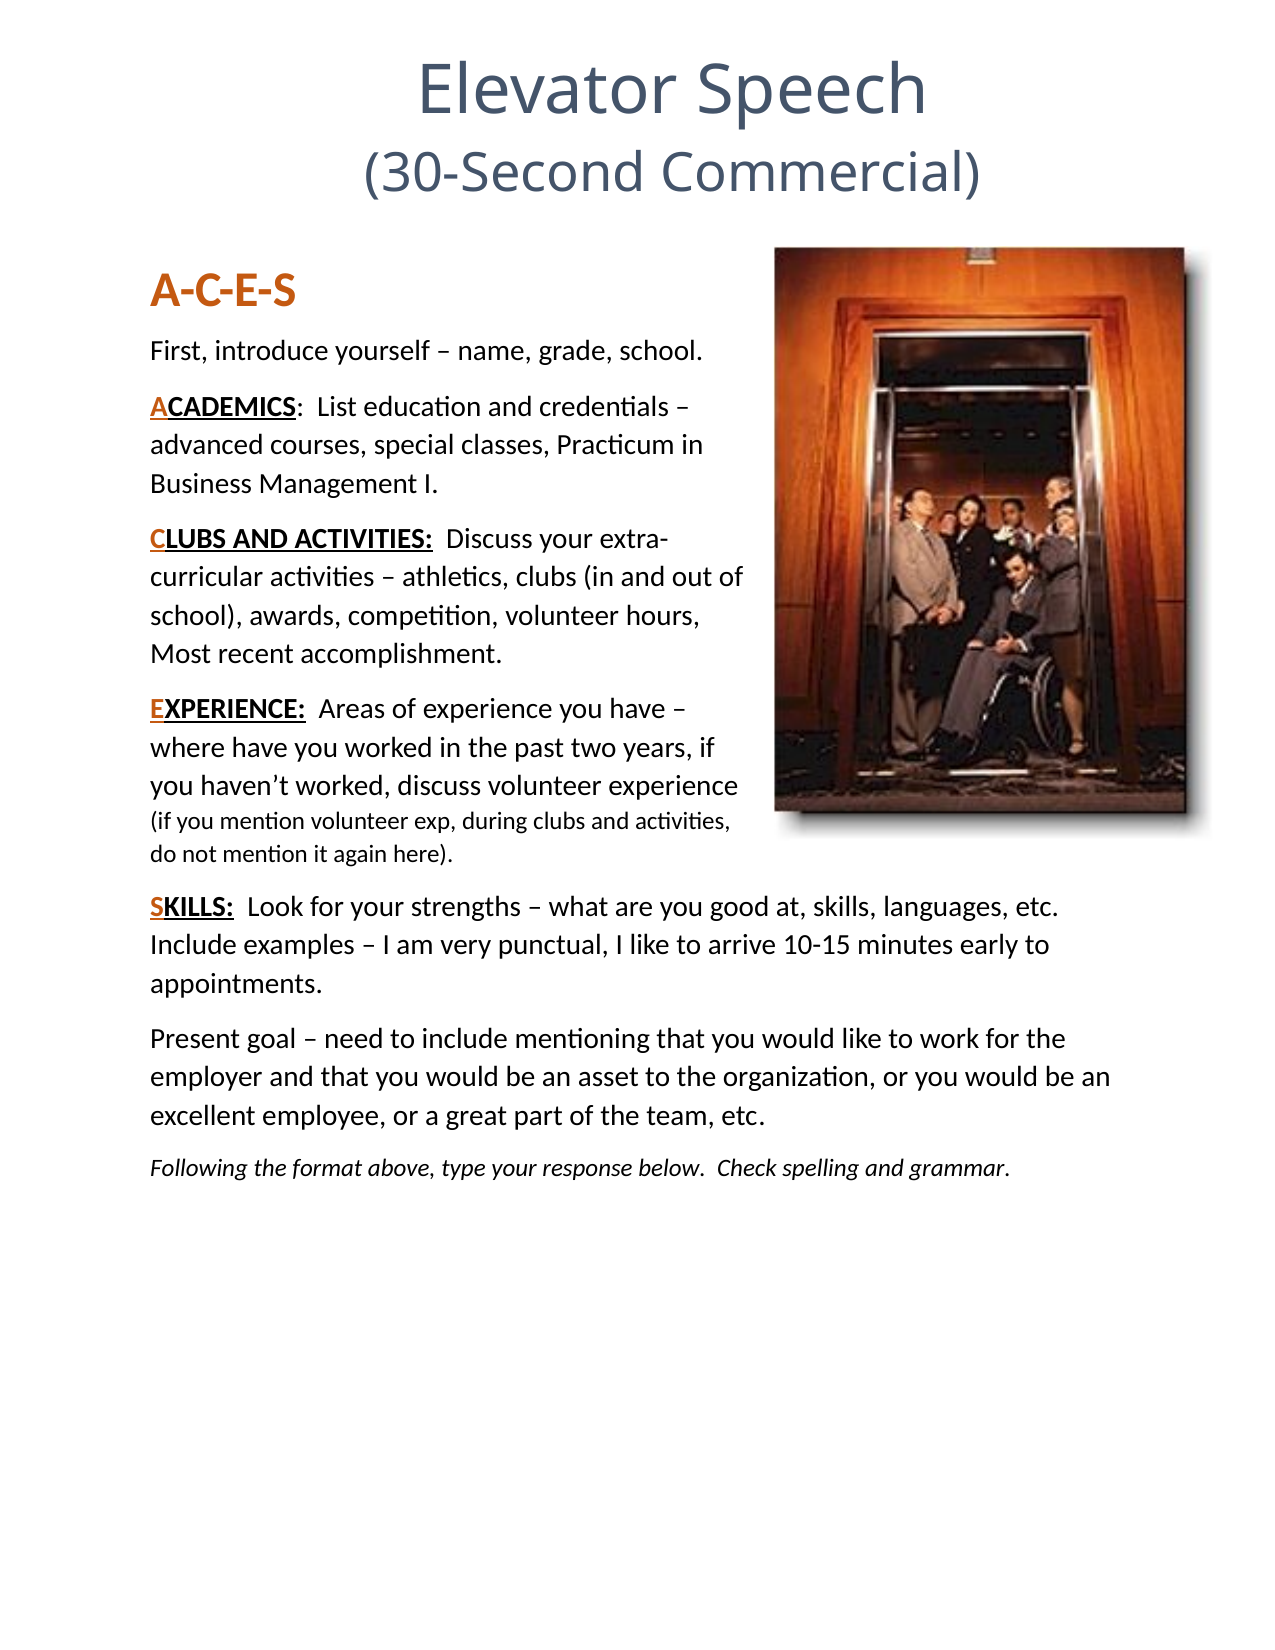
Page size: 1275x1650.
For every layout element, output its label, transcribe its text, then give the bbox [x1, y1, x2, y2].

picture [773, 246, 1213, 841]
text EXPERIENCE: Areas of experience you have – where have you worked in the past two years, if you haven’t worked, discuss volunteer experience (if you mention volunteer exp, during clubs and activities, do not mention it again here). [150, 690, 1125, 869]
list First, introduce yourself – name, grade, school. [150, 332, 773, 367]
text ACADEMICS: List education and credentials – advanced courses, special classes, Practicum in Business Management I. [150, 388, 773, 501]
text Present goal – need to include mentioning that you would like to work for the employer and that you would be an asset to the organization, or you would be an excellent employee, or a great part of the team, etc. [150, 1020, 1125, 1132]
text A-C-E-S [150, 257, 773, 318]
text CLUBS AND ACTIVITIES: Discuss your extra-curricular activities – athletics, clubs (in and out of school), awards, competition, volunteer hours, Most recent accomplishment. [150, 520, 773, 671]
text Following the format above, type your response below. Check spelling and grammar. [150, 1152, 1125, 1182]
text SKILLS: Look for your strengths – what are you good at, skills, languages, etc. Include examples – I am very punctual, I like to arrive 10-15 minutes early to appointments. [150, 888, 1125, 1000]
